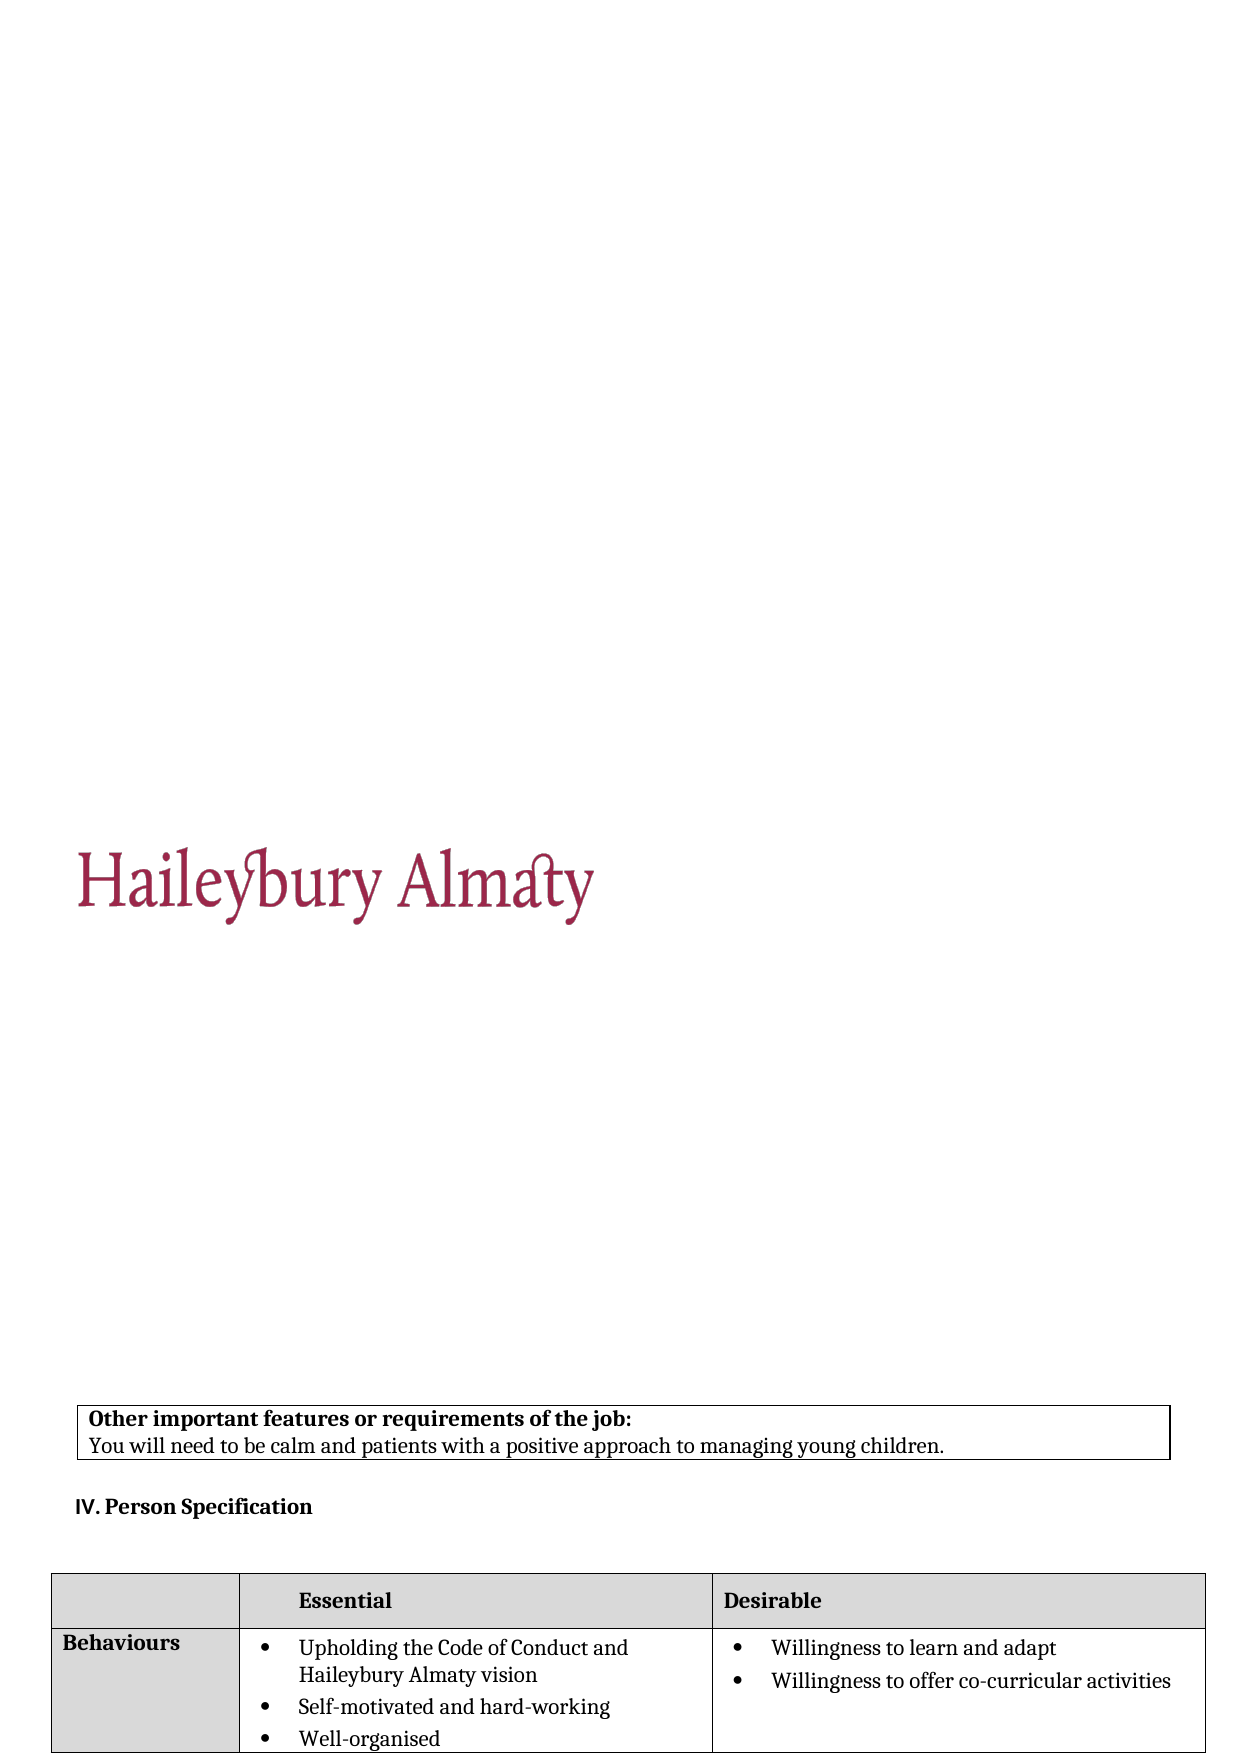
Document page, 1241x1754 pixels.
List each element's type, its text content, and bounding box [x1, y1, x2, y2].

table_cell Upholding the Code of Conduct and Haileybury Almaty vision Self-motivated and hard-working Well-organised Creative [240, 1629, 712, 1752]
table_header [52, 1574, 239, 1628]
table_cell Other important features or requirements of the job: You will need to be calm and patients with a positive approach to managing young children. [78, 1406, 1169, 1459]
picture [78, 847, 594, 925]
table_cell Willingness to learn and adapt Willingness to offer co-curricular activities [713, 1629, 1205, 1752]
table_header Desirable [713, 1574, 1205, 1628]
list Person Specification [75, 1492, 1194, 1520]
table_cell Behaviours [52, 1629, 239, 1752]
table_header Essential [240, 1574, 712, 1628]
